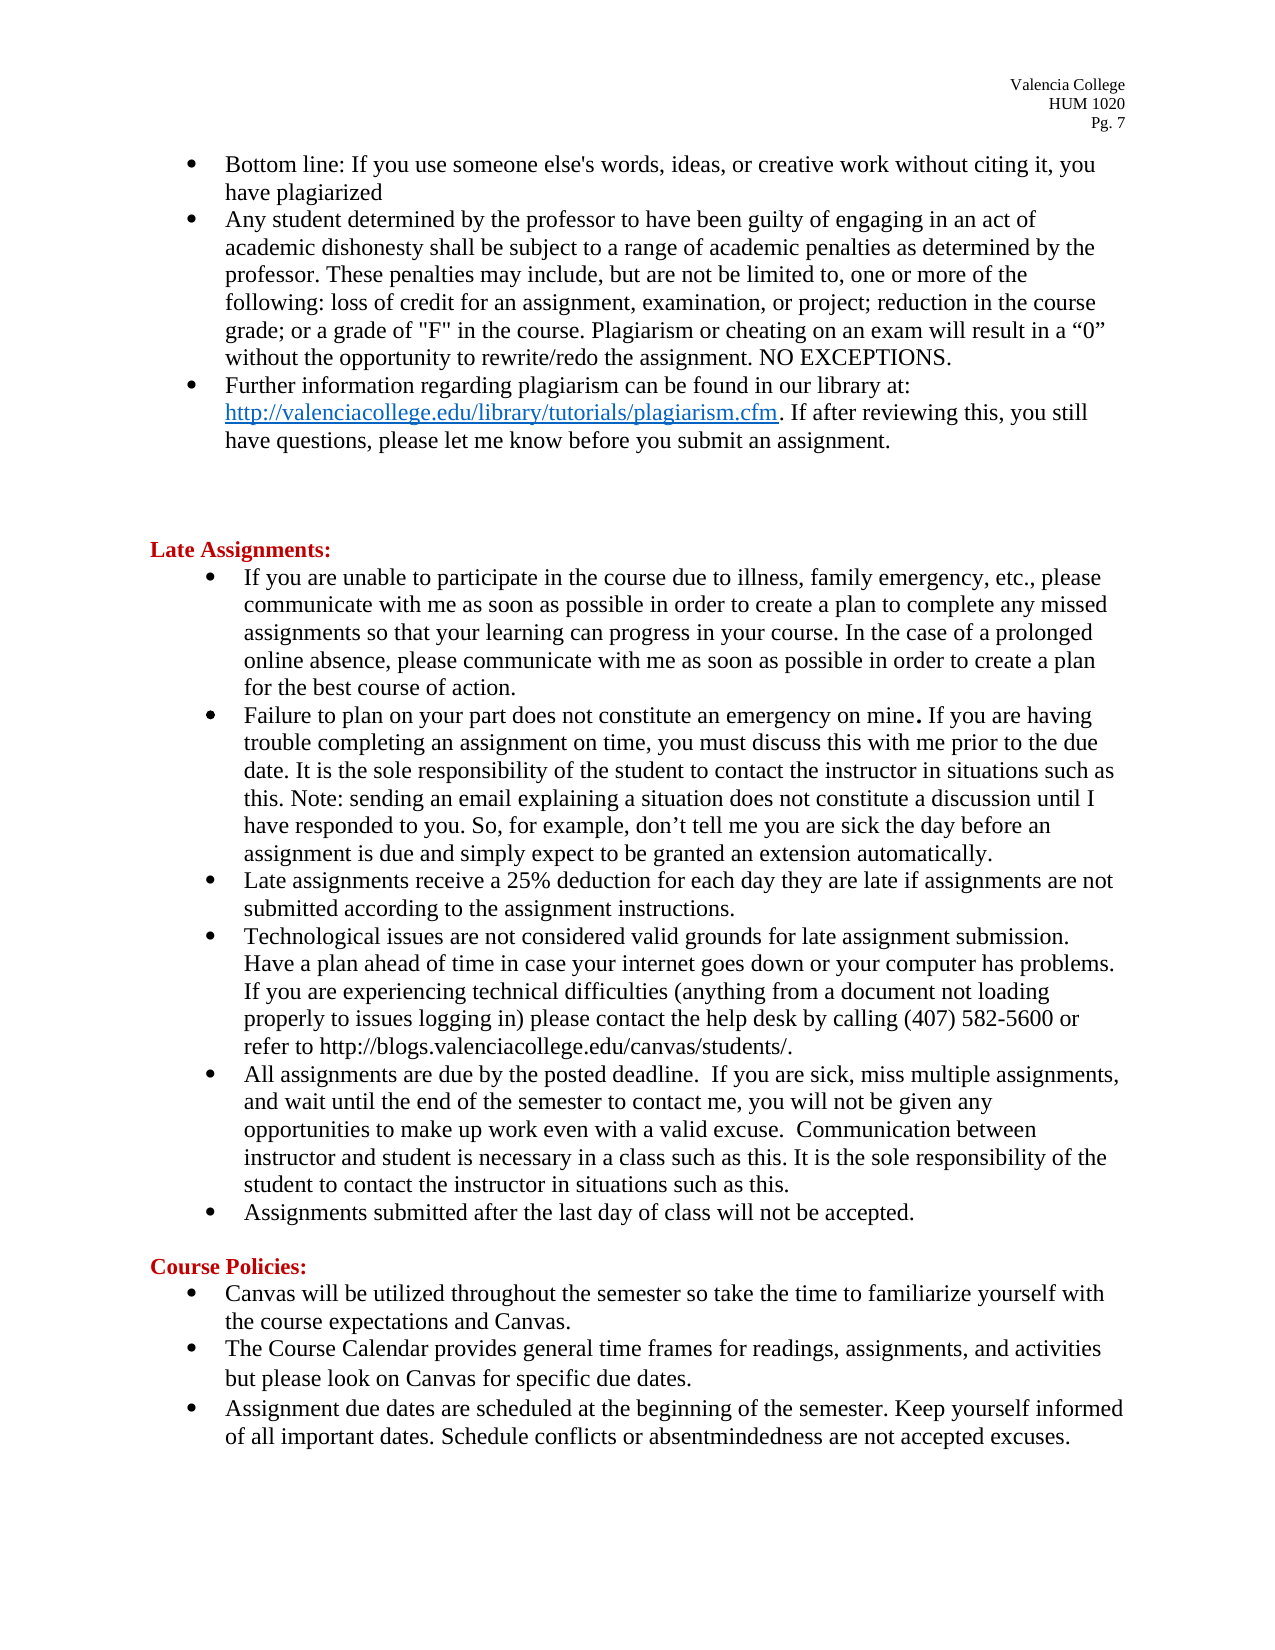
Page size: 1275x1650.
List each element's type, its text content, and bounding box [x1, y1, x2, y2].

list Assignment due dates are scheduled at the beginning of the semester. Keep yourself informed of all important dates. Schedule conflicts or absentmindedness are not accepted excuses. [187, 1394, 1125, 1449]
list Canvas will be utilized throughout the semester so take the time to familiarize yourself with the course expectations and Canvas. [187, 1279, 1125, 1334]
list Late assignments receive a 25% deduction for each day they are late if assignments are not submitted according to the assignment instructions. [206, 866, 1125, 922]
list Further information regarding plagiarism can be found in our library at: http://valenciacollege.edu/library/tutorials/plagiarism.cfm. If after reviewing this, you still have questions, please let me know before you submit an assignment. [187, 371, 1125, 454]
subtitle Late Assignments: [150, 536, 1125, 563]
list Bottom line: If you use someone else's words, ideas, or creative work without citing it, you have plagiarized [187, 150, 1125, 205]
subtitle Course Policies: [150, 1253, 1125, 1279]
list Failure to plan on your part does not constitute an emergency on mine. If you are having trouble completing an assignment on time, you must discuss this with me prior to the due date. It is the sole responsibility of the student to contact the instructor in situations such as this. Note: sending an email explaining a situation does not constitute a discussion until I have responded to you. So, for example, don’t tell me you are sick the day before an assignment is due and simply expect to be granted an extension automatically. [206, 701, 1125, 866]
list The Course Calendar provides general time frames for readings, assignments, and activities but please look on Canvas for specific due dates. [187, 1334, 1125, 1392]
list Technological issues are not considered valid grounds for late assignment submission. Have a plan ahead of time in case your internet goes down or your computer has problems. If you are experiencing technical difficulties (anything from a document not loading properly to issues logging in) please contact the help desk by calling (407) 582-5600 or refer to http://blogs.valenciacollege.edu/canvas/students/. [206, 922, 1125, 1060]
list Assignments submitted after the last day of class will not be accepted. [206, 1198, 1125, 1225]
list Any student determined by the professor to have been guilty of engaging in an act of academic dishonesty shall be subject to a range of academic penalties as determined by the professor. These penalties may include, but are not be limited to, one or more of the following: loss of credit for an assignment, examination, or project; reduction in the course grade; or a grade of "F" in the course. Plagiarism or cheating on an exam will result in a “0” without the opportunity to rewrite/redo the assignment. NO EXCEPTIONS. [187, 205, 1125, 371]
list If you are unable to participate in the course due to illness, family emergency, etc., please communicate with me as soon as possible in order to create a plan to complete any missed assignments so that your learning can progress in your course. In the case of a prolonged online absence, please communicate with me as soon as possible in order to create a plan for the best course of action. [206, 563, 1125, 701]
list All assignments are due by the posted deadline. If you are sick, miss multiple assignments, and wait until the end of the semester to contact me, you will not be given any opportunities to make up work even with a valid excuse. Communication between instructor and student is necessary in a class such as this. It is the sole responsibility of the student to contact the instructor in situations such as this. [206, 1060, 1125, 1198]
